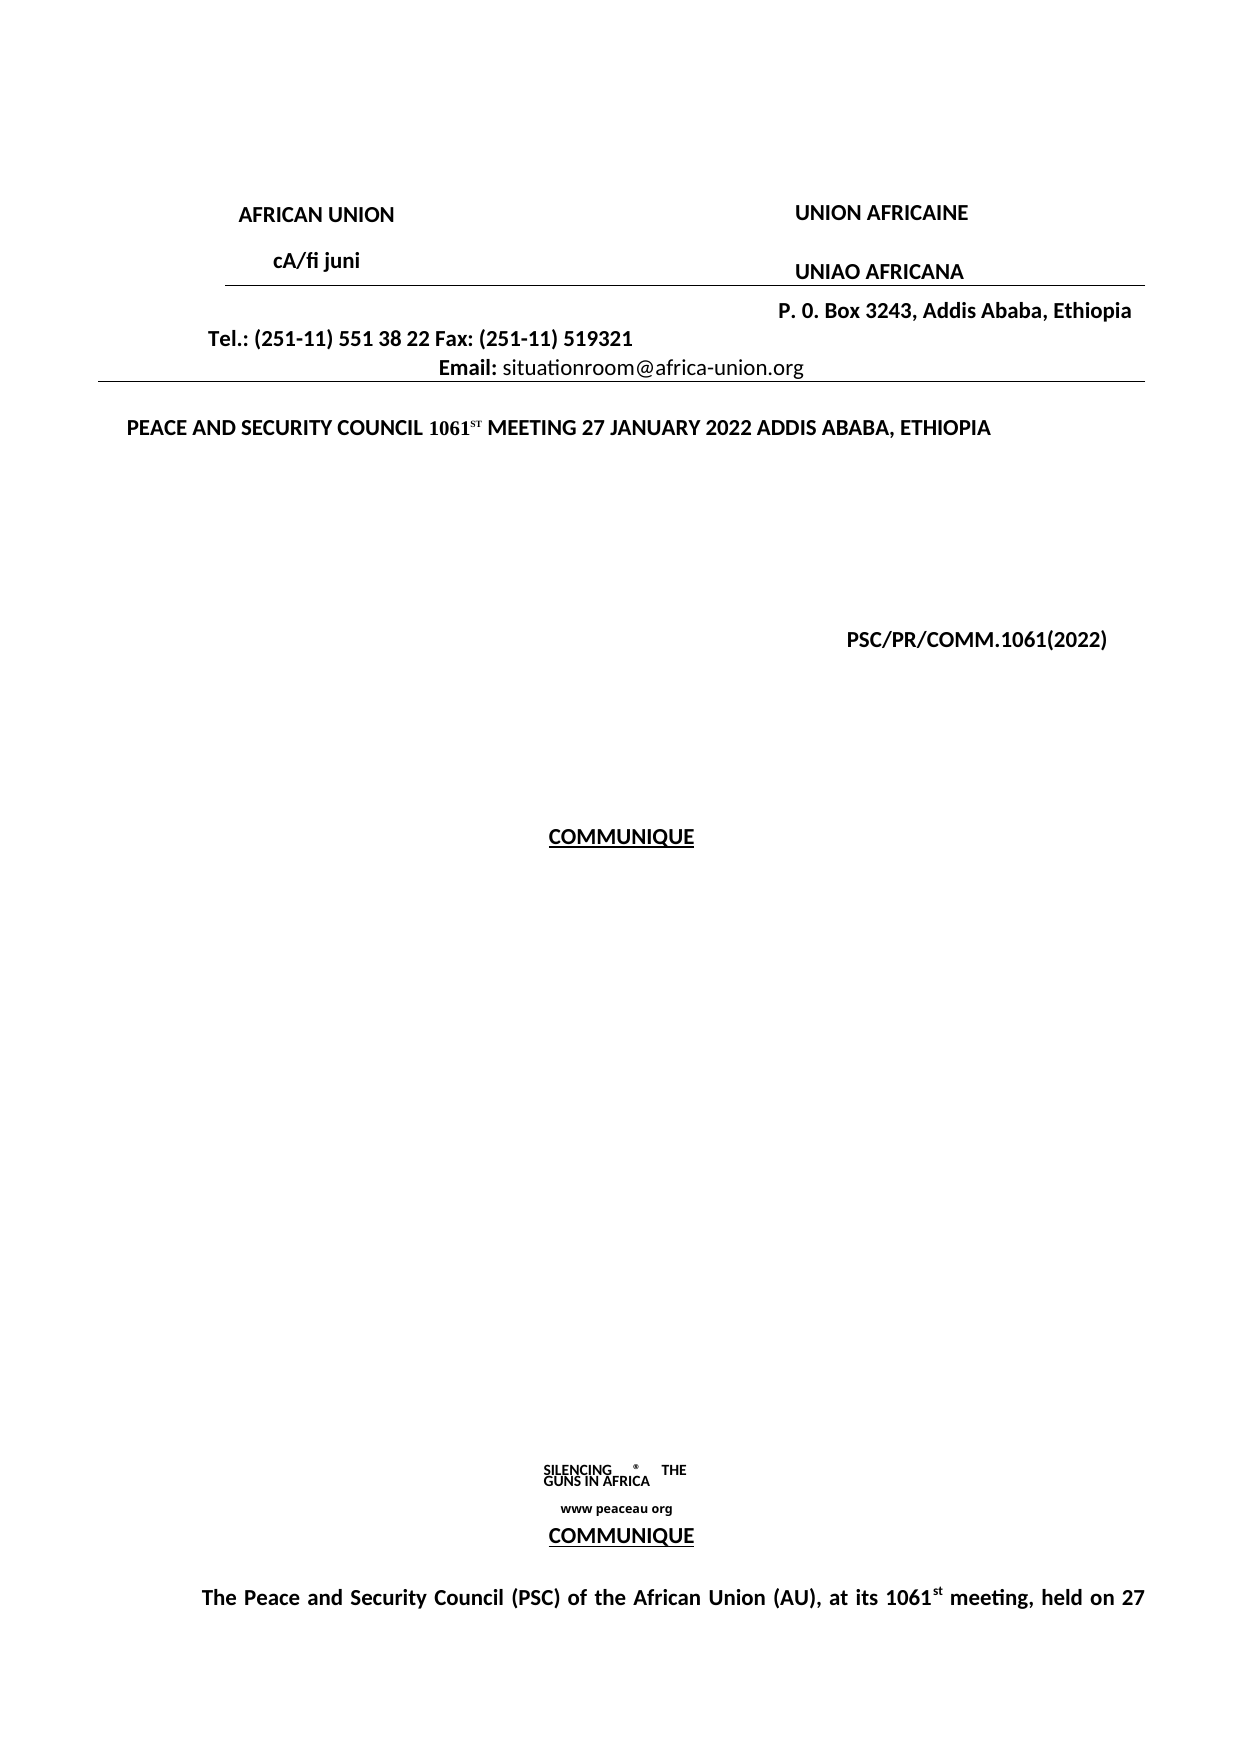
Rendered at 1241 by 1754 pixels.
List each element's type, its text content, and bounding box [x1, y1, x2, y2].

subtitle COMMUNIQUE [97, 1522, 1145, 1549]
text SILENCING ® THE GUNS IN AFRICA [543, 1465, 687, 1490]
text Email: situationroom@africa-union.org [97, 353, 1145, 382]
text P. 0. Box 3243, Addis Ababa, Ethiopia Tel.: (251-11) 551 38 22 Fax: (251-11) 519321 [208, 297, 1145, 353]
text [124, 1583, 1145, 1611]
text UNIAO AFRICANA [224, 257, 1145, 286]
text COMMUNIQUE [97, 822, 1145, 850]
text PEACE AND SECURITY COUNCIL 1061st MEETING 27 JANUARY 2022 ADDIS ABABA, ETHIOPIA [127, 413, 1145, 441]
text PSC/PR/COMM.1061(2022) [97, 625, 1108, 653]
text UNION AFRICAINE [224, 198, 1145, 226]
